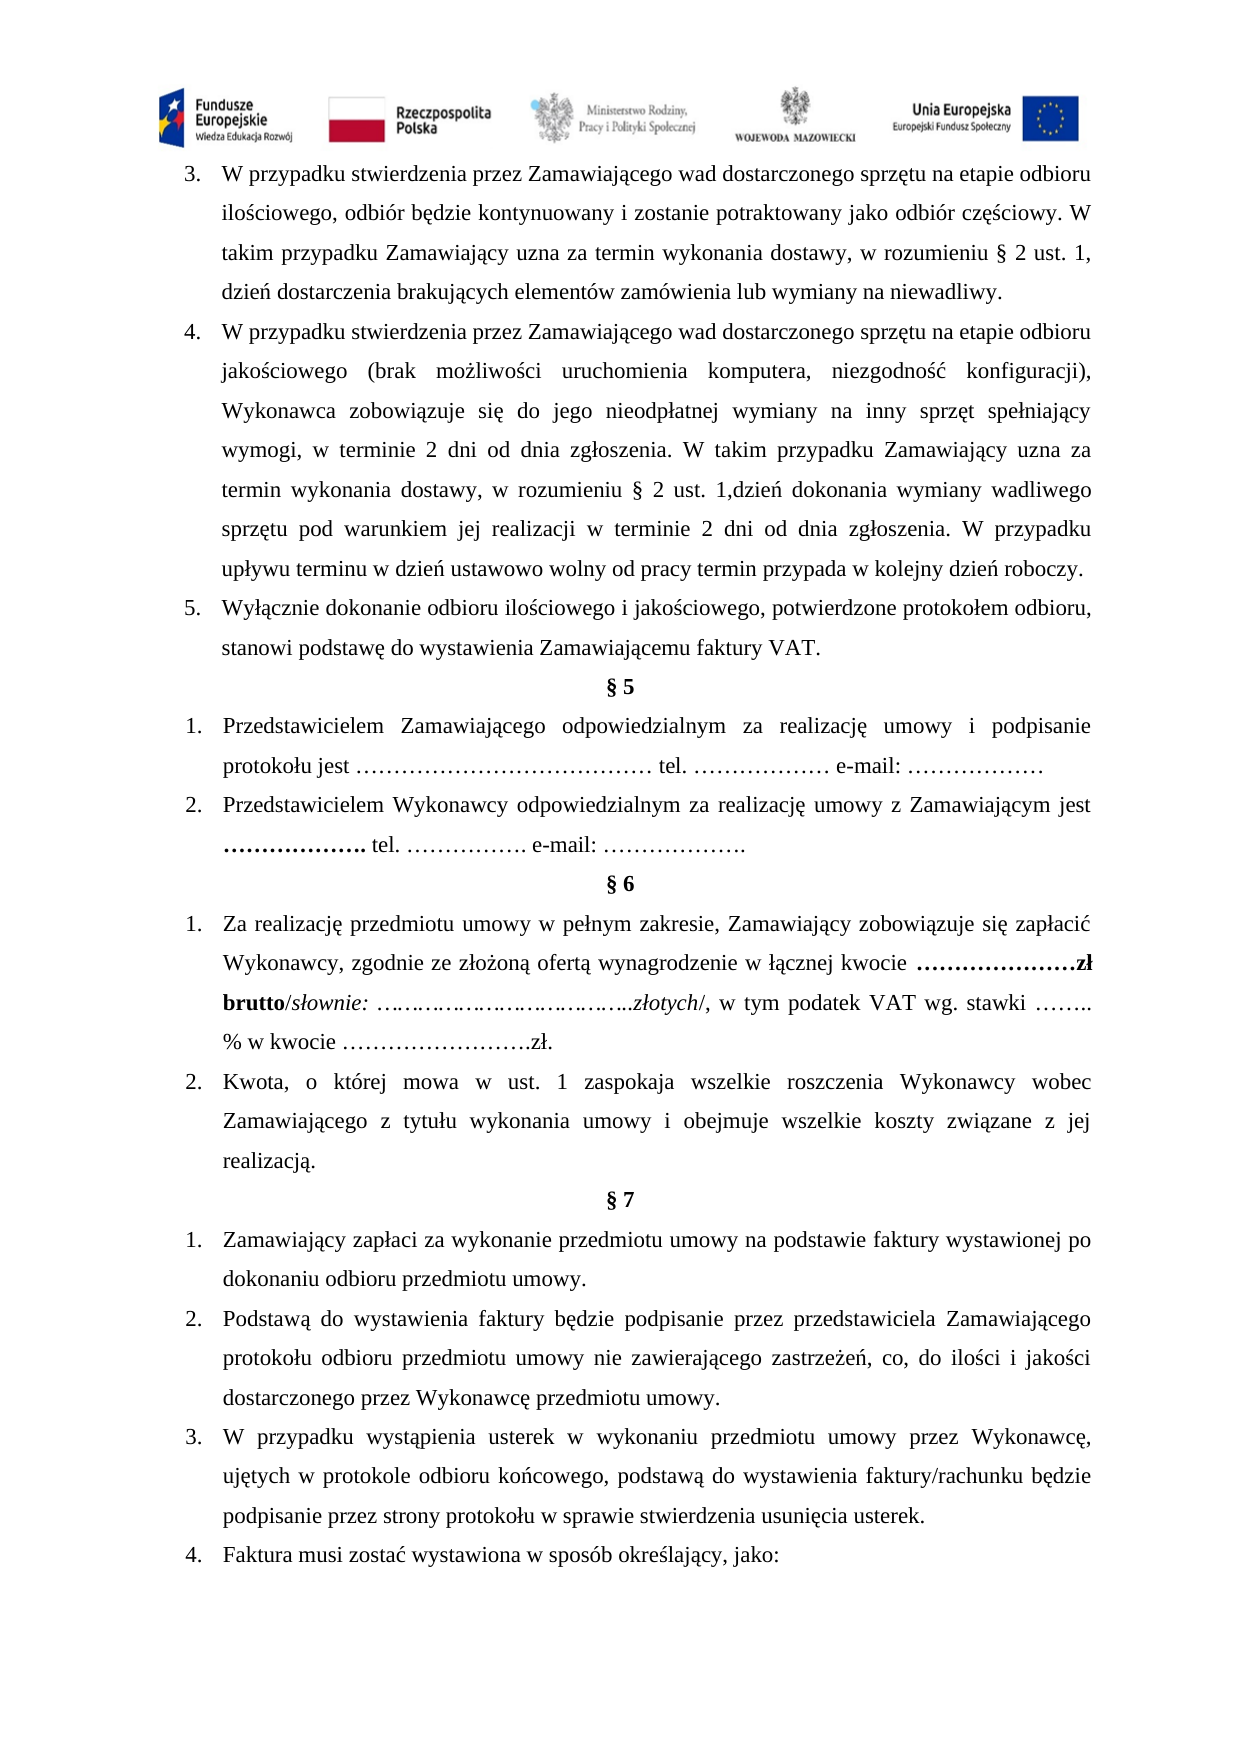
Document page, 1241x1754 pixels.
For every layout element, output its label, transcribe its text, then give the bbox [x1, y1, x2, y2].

list Zamawiający zapłaci za wykonanie przedmiotu umowy na podstawie faktury wystawionej po dokonaniu odbioru przedmiotu umowy. [185, 1226, 1093, 1292]
text § 6 [148, 870, 1093, 897]
list Za realizację przedmiotu umowy w pełnym zakresie, Zamawiający zobowiązuje się zapłacić Wykonawcy, zgodnie ze złożoną ofertą wynagrodzenie w łącznej kwocie …………………zł brutto/słownie: ………………………………..złotych/, w tym podatek VAT wg. stawki …….. % w kwocie …………………….zł. [185, 910, 1093, 1055]
list W przypadku stwierdzenia przez Zamawiającego wad dostarczonego sprzętu na etapie odbioru jakościowego (brak możliwości uruchomienia komputera, niezgodność konfiguracji), Wykonawca zobowiązuje się do jego nieodpłatnej wymiany na inny sprzęt spełniający wymogi, w terminie 2 dni od dnia zgłoszenia. W takim przypadku Zamawiający uzna za termin wykonania dostawy, w rozumieniu § 2 ust. 1,dzień dokonania wymiany wadliwego sprzętu pod warunkiem jej realizacji w terminie 2 dni od dnia zgłoszenia. W przypadku upływu terminu w dzień ustawowo wolny od pracy termin przypada w kolejny dzień roboczy. [184, 318, 1093, 581]
list Kwota, o której mowa w ust. 1 zaspokaja wszelkie roszczenia Wykonawcy wobec Zamawiającego z tytułu wykonania umowy i obejmuje wszelkie koszty związane z jej realizacją. [185, 1068, 1093, 1173]
list Wyłącznie dokonanie odbioru ilościowego i jakościowego, potwierdzone protokołem odbioru, stanowi podstawę do wystawienia Zamawiającemu faktury VAT. [184, 594, 1093, 660]
text § 5 [148, 673, 1093, 699]
picture [147, 73, 1093, 160]
list W przypadku stwierdzenia przez Zamawiającego wad dostarczonego sprzętu na etapie odbioru ilościowego, odbiór będzie kontynuowany i zostanie potraktowany jako odbiór częściowy. W takim przypadku Zamawiający uzna za termin wykonania dostawy, w rozumieniu § 2 ust. 1, dzień dostarczenia brakujących elementów zamówienia lub wymiany na niewadliwy. [184, 160, 1093, 304]
list Podstawą do wystawienia faktury będzie podpisanie przez przedstawiciela Zamawiającego protokołu odbioru przedmiotu umowy nie zawierającego zastrzeżeń, co, do ilości i jakości dostarczonego przez Wykonawcę przedmiotu umowy. [185, 1305, 1093, 1410]
list Faktura musi zostać wystawiona w sposób określający, jako: [185, 1542, 1093, 1568]
list W przypadku wystąpienia usterek w wykonaniu przedmiotu umowy przez Wykonawcę, ujętych w protokole odbioru końcowego, podstawą do wystawienia faktury/rachunku będzie podpisanie przez strony protokołu w sprawie stwierdzenia usunięcia usterek. [185, 1423, 1093, 1528]
list Przedstawicielem Zamawiającego odpowiedzialnym za realizację umowy i podpisanie protokołu jest ………………………………… tel. ……………… e-mail: ……………… [185, 712, 1093, 778]
list Przedstawicielem Wykonawcy odpowiedzialnym za realizację umowy z Zamawiającym jest ………………. tel. ……………. e-mail: ………………. [185, 791, 1093, 857]
text § 7 [148, 1186, 1093, 1213]
